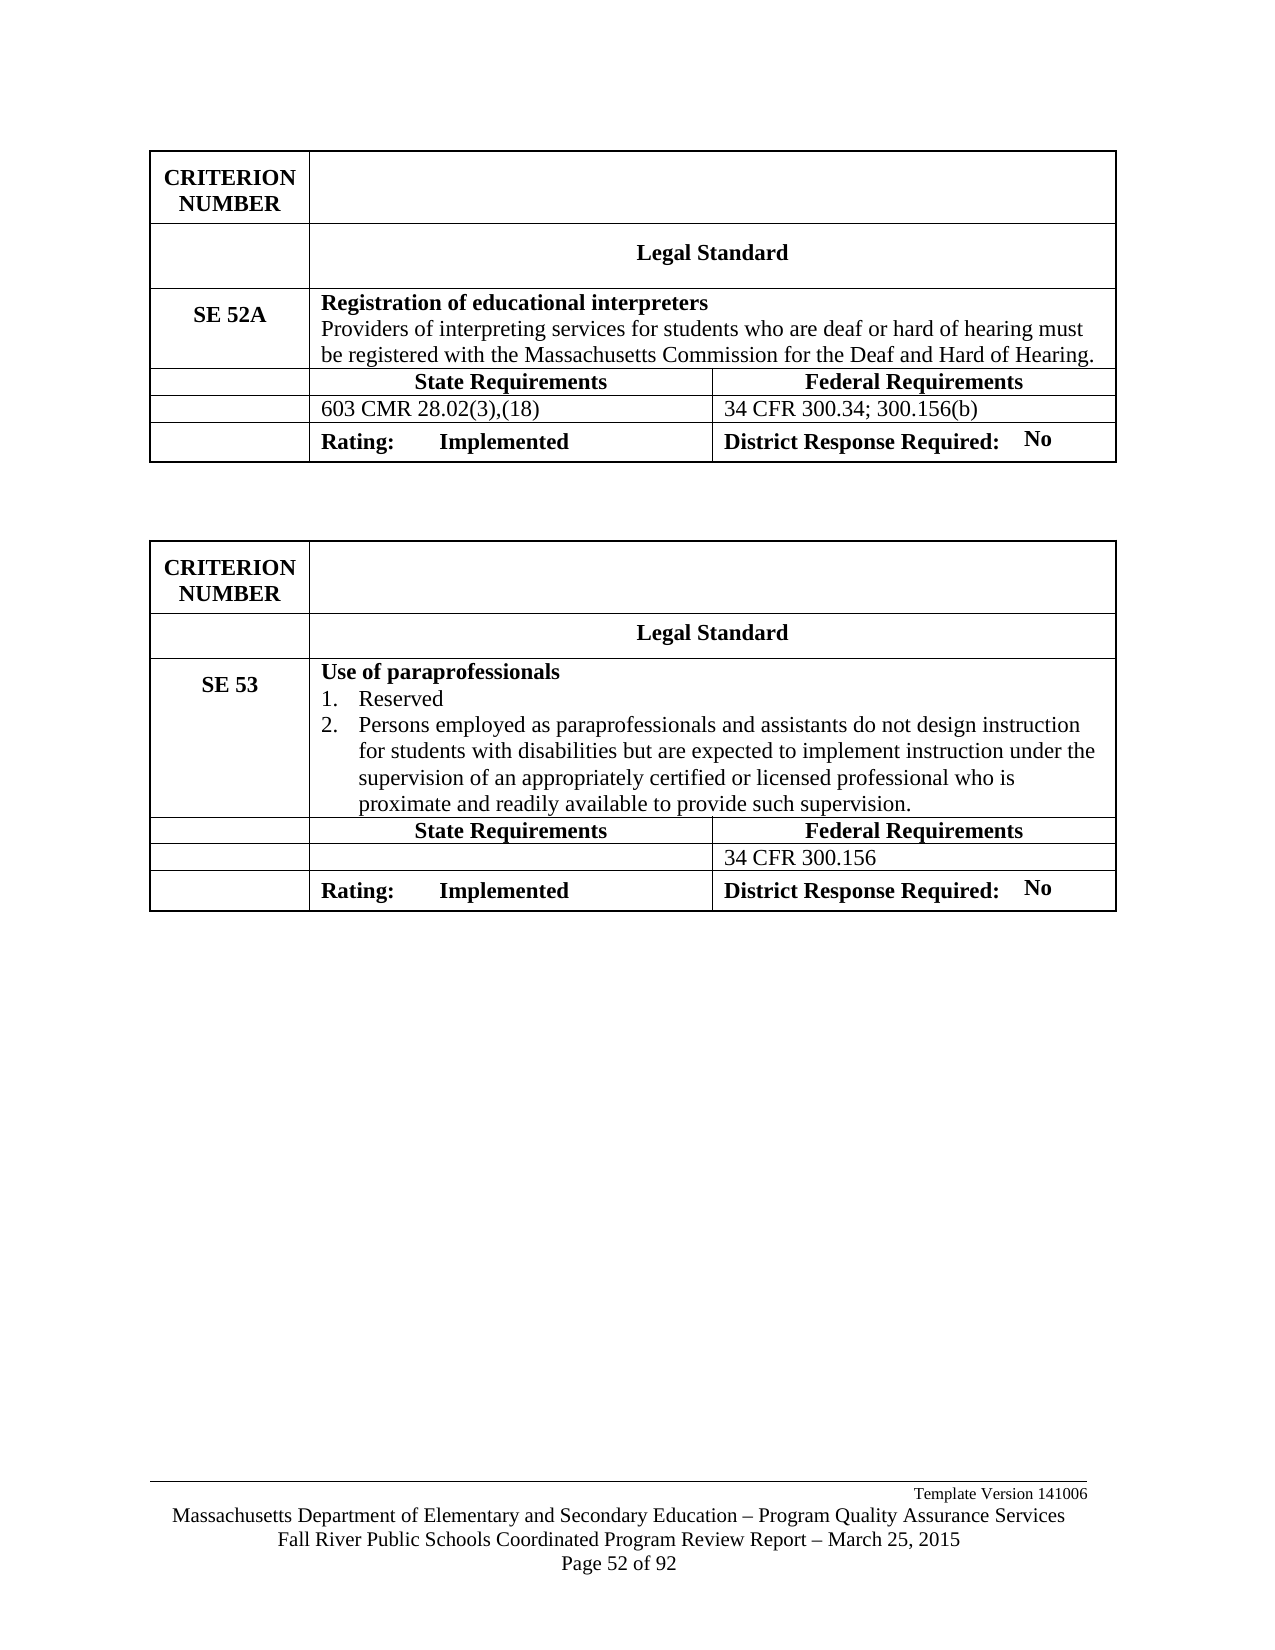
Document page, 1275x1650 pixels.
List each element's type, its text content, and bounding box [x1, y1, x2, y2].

table_cell No [1013, 871, 1115, 910]
table_cell 34 CFR 300.156 [713, 844, 1115, 870]
table_cell SE 53 [151, 659, 309, 816]
table_header [310, 152, 1115, 223]
table_cell Legal Standard [310, 614, 1115, 658]
table_cell SE 52A [151, 289, 309, 368]
table_cell [151, 224, 309, 288]
table_cell Use of paraprofessionals Reserved Persons employed as paraprofessionals and assistants do not design instruction for students with disabilities but are expected to implement instruction under the supervision of an appropriately certified or licensed professional who is proximate and readily available to provide such supervision. [310, 659, 1115, 816]
table_cell 603 CMR 28.02(3),(18) [310, 396, 712, 421]
table_header CRITERION NUMBER [151, 542, 309, 612]
table_cell [151, 369, 309, 394]
table_cell [151, 844, 309, 870]
table_cell [151, 818, 309, 843]
table_cell Implemented [422, 871, 712, 910]
table_cell District Response Required: [713, 871, 1012, 910]
table_cell Rating: [310, 423, 422, 461]
table_cell Federal Requirements [713, 818, 1115, 843]
table_cell [151, 396, 309, 421]
table_cell Rating: [310, 871, 422, 910]
table_cell [151, 614, 309, 658]
table_cell [151, 871, 309, 910]
table_cell State Requirements [310, 369, 712, 394]
table_cell [151, 423, 309, 461]
table_cell Registration of educational interpreters Providers of interpreting services for students who are deaf or hard of hearing must be registered with the Massachusetts Commission for the Deaf and Hard of Hearing. [310, 289, 1115, 368]
table_cell District Response Required: [713, 423, 1012, 461]
table_header [310, 542, 1115, 612]
table_cell State Requirements [310, 818, 712, 843]
table_header CRITERION NUMBER [151, 152, 309, 223]
table_cell No [1013, 423, 1115, 461]
table_cell 34 CFR 300.34; 300.156(b) [713, 396, 1115, 421]
table_cell [310, 844, 712, 870]
table_cell Implemented [422, 423, 712, 461]
table_cell Federal Requirements [713, 369, 1115, 394]
table_cell Legal Standard [310, 224, 1115, 288]
